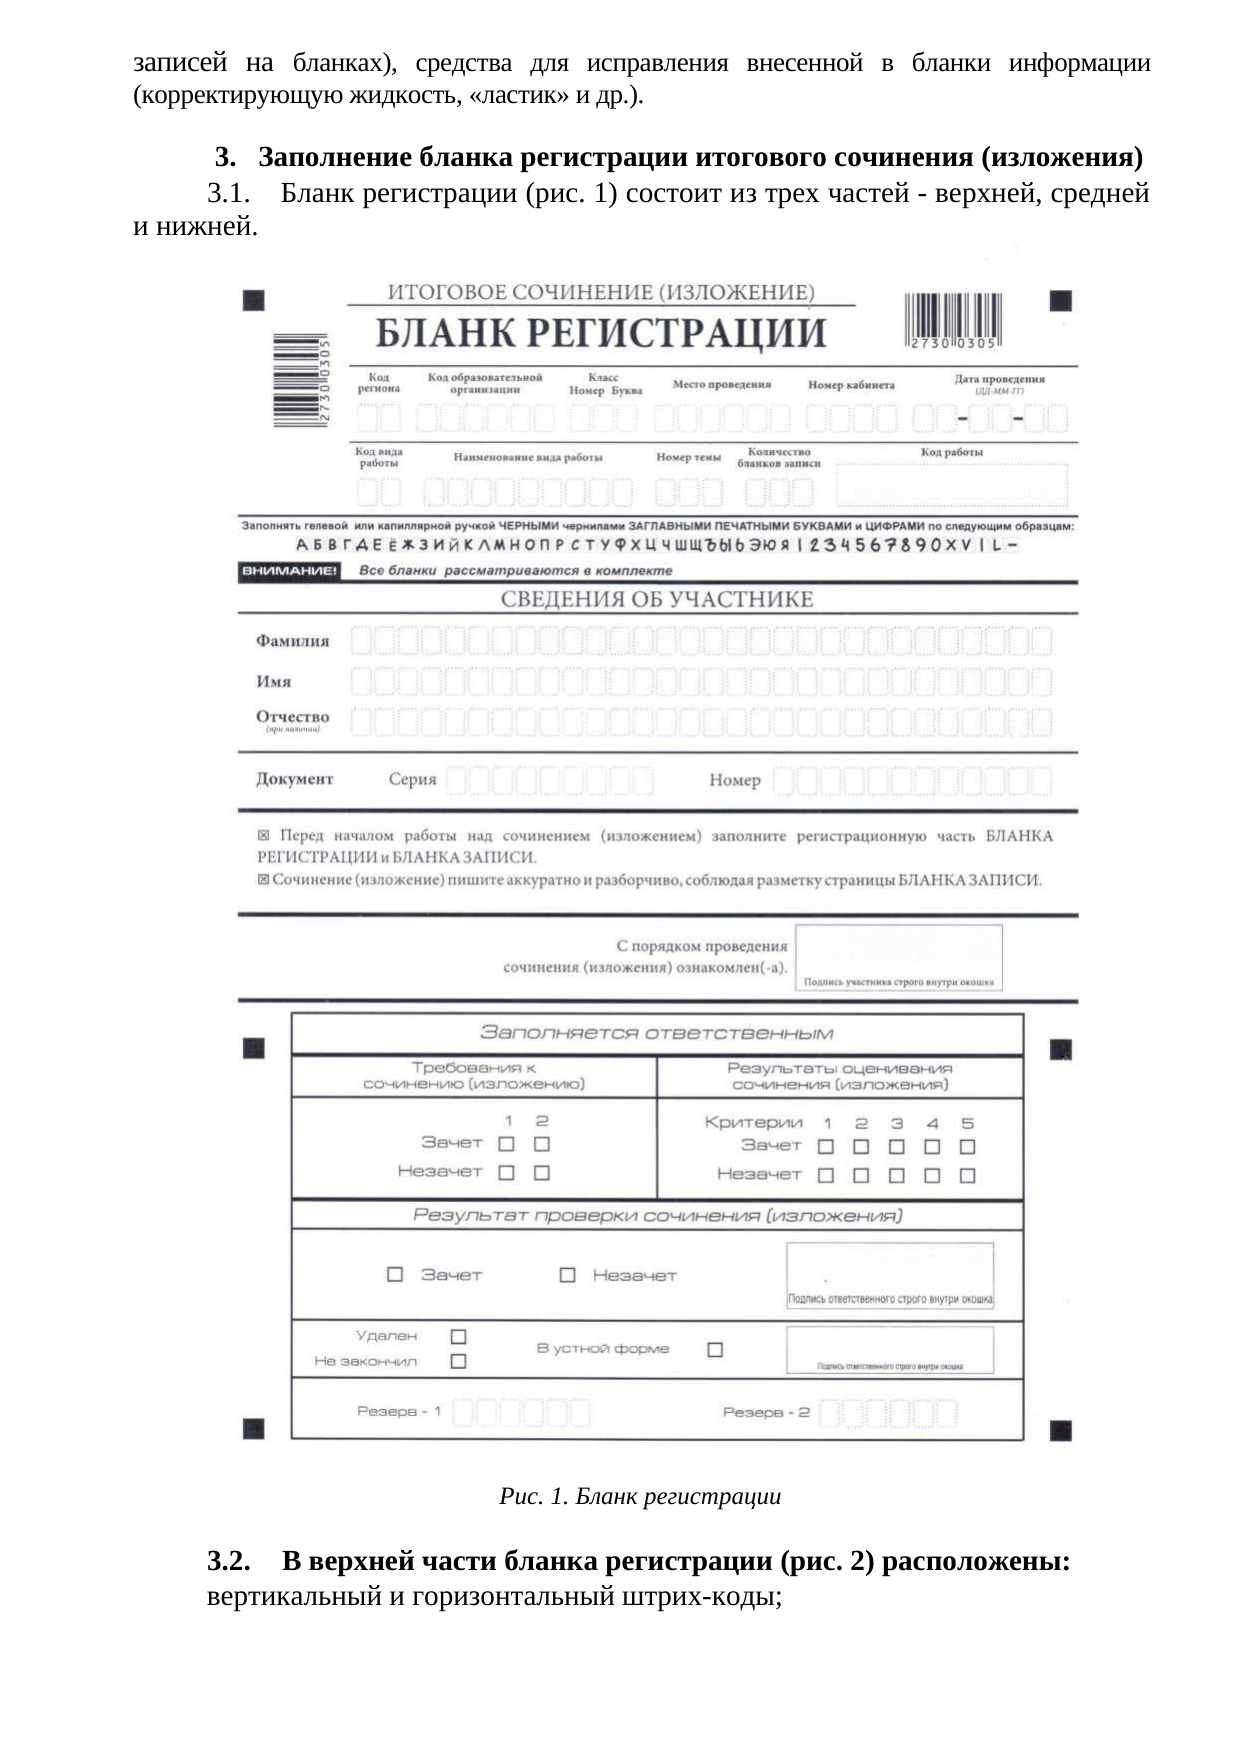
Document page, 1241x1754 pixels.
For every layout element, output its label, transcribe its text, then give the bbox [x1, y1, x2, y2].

list Заполнение бланка регистрации итогового сочинения (изложения) [133, 143, 1152, 172]
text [133, 44, 1152, 109]
text вертикальный и горизонтальный штрих-коды; [133, 1578, 1152, 1611]
picture [206, 241, 1123, 1486]
list В верхней части бланка регистрации (рис. 2) расположены: [207, 1542, 1152, 1578]
text Рис. 1. Бланк регистрации [133, 1486, 1147, 1509]
list Бланк регистрации (рис. 1) состоит из трех частей - верхней, средней и нижней. [133, 175, 1152, 242]
